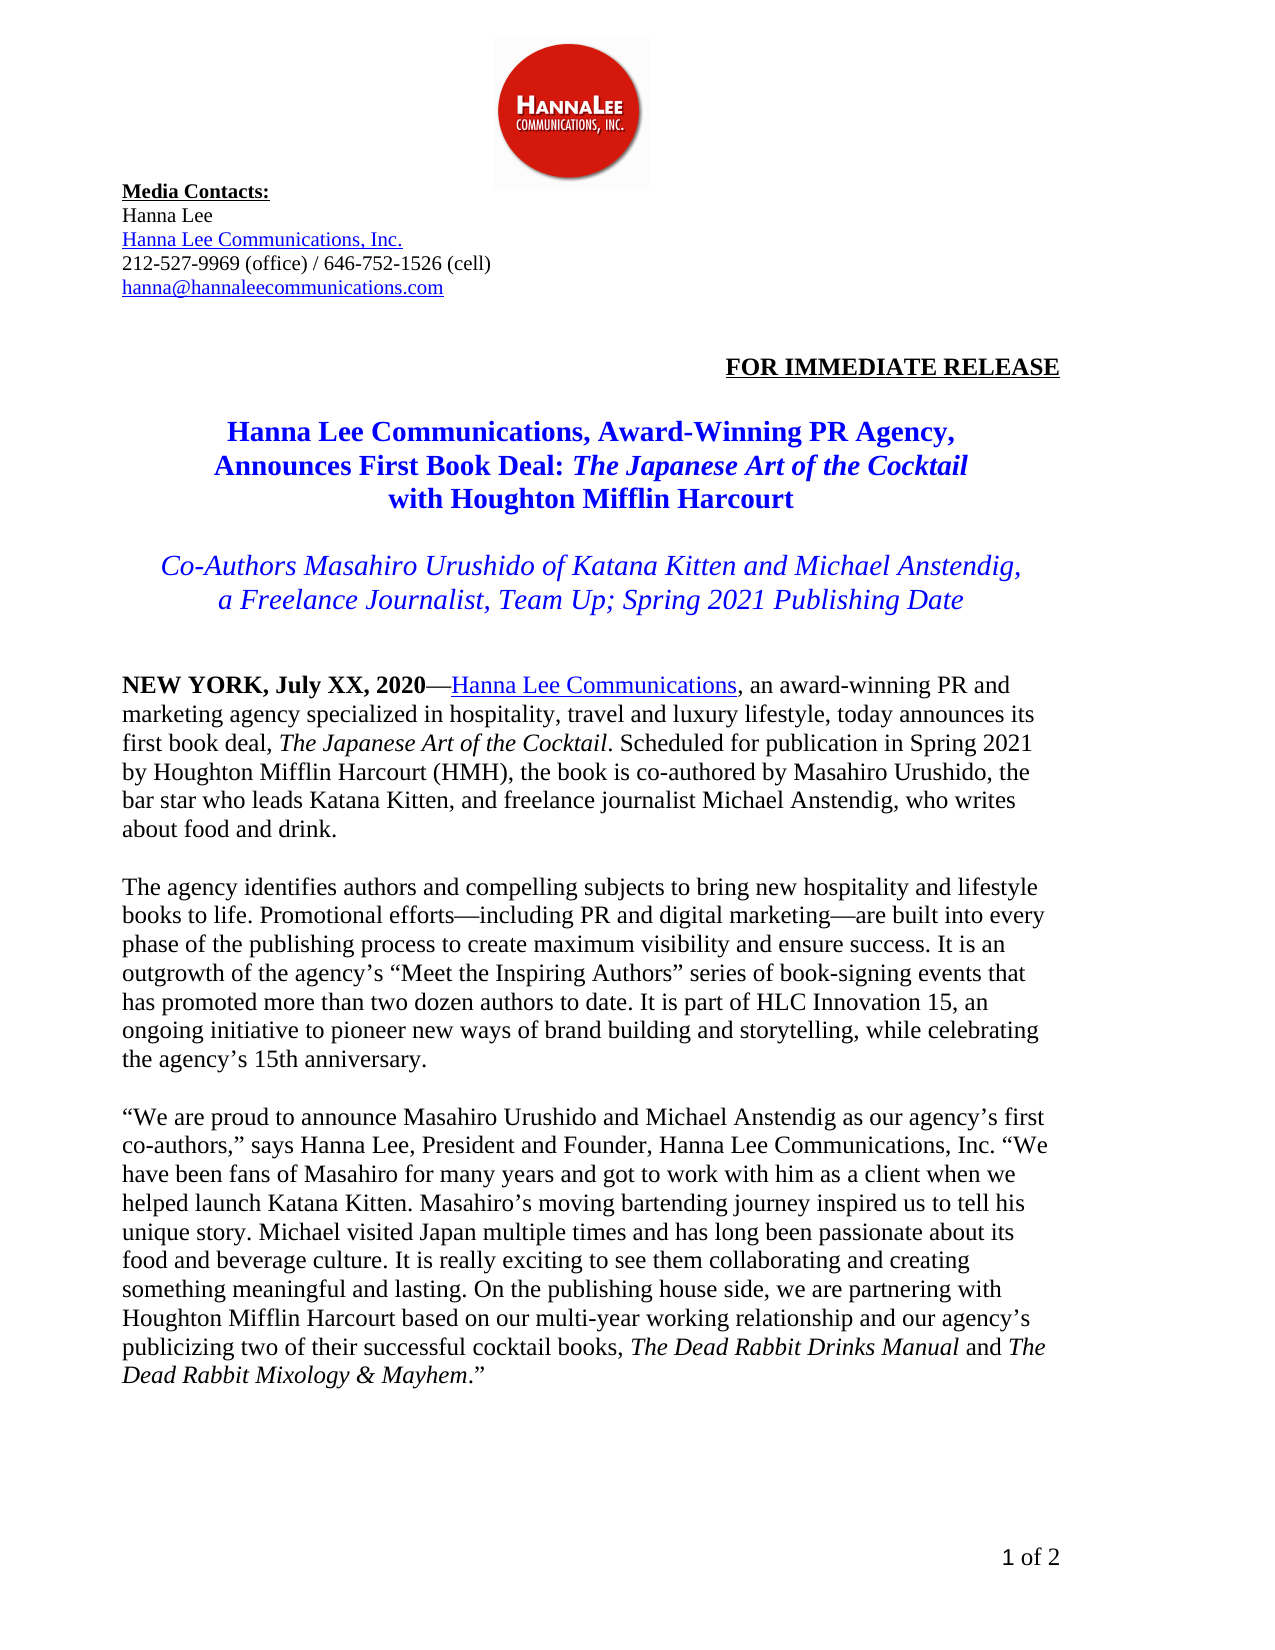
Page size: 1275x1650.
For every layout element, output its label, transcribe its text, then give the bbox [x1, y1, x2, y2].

text 212-527-9969 (office) / 646-752-1526 (cell) [122, 251, 1060, 275]
text FOR IMMEDIATE RELEASE [122, 352, 1060, 381]
picture [493, 37, 650, 189]
text The agency identifies authors and compelling subjects to bring new hospitality and lifestyle books to life. Promotional efforts—including PR and digital marketing—are built into every phase of the publishing process to create maximum visibility and ensure success. It is an outgrowth of the agency’s “Meet the Inspiring Authors” series of book-signing events that has promoted more than two dozen authors to date. It is part of HLC Innovation 15, an ongoing initiative to pioneer new ways of brand building and storytelling, while celebrating the agency’s 15th anniversary. [122, 872, 1060, 1073]
text a Freelance Journalist, Team Up; Spring 2021 Publishing Date [122, 582, 1060, 642]
text Hanna Lee [122, 203, 1060, 227]
text Co-Authors Masahiro Urushido of Katana Kitten and Michael Anstendig, [122, 548, 1060, 582]
text with Houghton Mifflin Harcourt [122, 481, 1060, 515]
text Media Contacts: [122, 179, 1060, 203]
text NEW YORK, July XX, 2020—Hanna Lee Communications, an award-winning PR and marketing agency specialized in hospitality, travel and luxury lifestyle, today announces its first book deal, The Japanese Art of the Cocktail. Scheduled for publication in Spring 2021 by Houghton Mifflin Harcourt (HMH), the book is co-authored by Masahiro Urushido, the bar star who leads Katana Kitten, and freelance journalist Michael Anstendig, who writes about food and drink. [122, 671, 1060, 843]
text Hanna Lee Communications, Award-Winning PR Agency, [122, 414, 1060, 448]
text Announces First Book Deal: The Japanese Art of the Cocktail [122, 448, 1060, 481]
text Hanna Lee Communications, Inc. [122, 227, 1060, 251]
text “We are proud to announce Masahiro Urushido and Michael Anstendig as our agency’s first co-authors,” says Hanna Lee, President and Founder, Hanna Lee Communications, Inc. “We have been fans of Masahiro for many years and got to work with him as a client when we helped launch Katana Kitten. Masahiro’s moving bartending journey inspired us to tell his unique story. Michael visited Japan multiple times and has long been passionate about its food and beverage culture. It is really exciting to see them collaborating and creating something meaningful and lasting. On the publishing house side, we are partnering with Houghton Mifflin Harcourt based on our multi-year working relationship and our agency’s publicizing two of their successful cocktail books, The Dead Rabbit Drinks Manual and The Dead Rabbit Mixology & Mayhem.” [122, 1073, 1060, 1389]
text hanna@hannaleecommunications.com [122, 275, 1060, 299]
